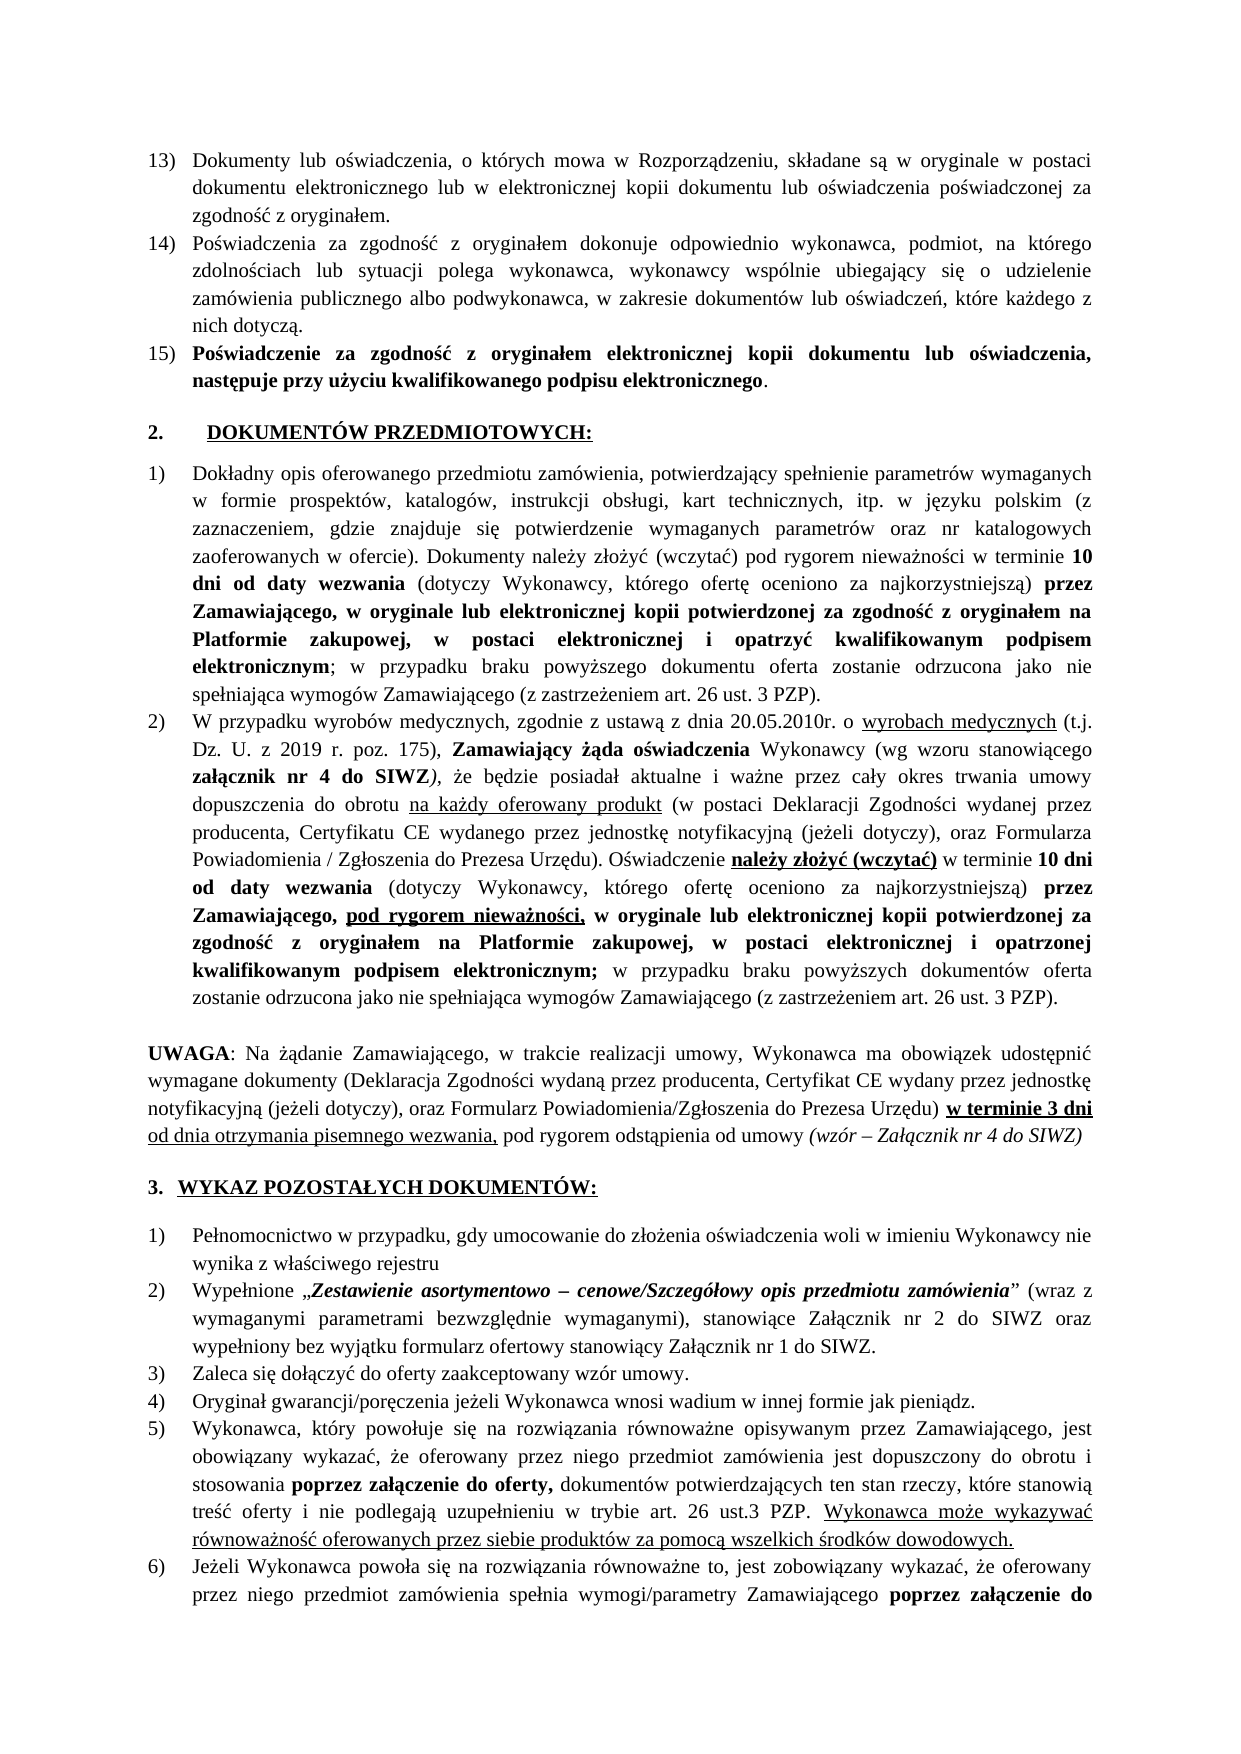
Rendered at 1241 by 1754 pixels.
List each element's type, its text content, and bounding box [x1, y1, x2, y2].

list WYKAZ POZOSTAŁYCH DOKUMENTÓW: [148, 1175, 1093, 1199]
list Dokumenty lub oświadczenia, o których mowa w Rozporządzeniu, składane są w oryginale w postaci dokumentu elektronicznego lub w elektronicznej kopii dokumentu lub oświadczenia poświadczonej za zgodność z oryginałem. [148, 148, 1093, 227]
list UWAGA: Na żądanie Zamawiającego, w trakcie realizacji umowy, Wykonawca ma obowiązek udostępnić wymagane dokumenty (Deklaracja Zgodności wydaną przez producenta, Certyfikat CE wydany przez jednostkę notyfikacyjną (jeżeli dotyczy), oraz Formularz Powiadomienia/Zgłoszenia do Prezesa Urzędu) w terminie 3 dni od dnia otrzymania pisemnego wezwania, pod rygorem odstąpienia od umowy (wzór – Załącznik nr 4 do SIWZ) [148, 1041, 1093, 1147]
list W przypadku wyrobów medycznych, zgodnie z ustawą z dnia 20.05.2010r. o wyrobach medycznych (t.j. Dz. U. z 2019 r. poz. 175), Zamawiający żąda oświadczenia Wykonawcy (wg wzoru stanowiącego załącznik nr 4 do SIWZ), że będzie posiadał aktualne i ważne przez cały okres trwania umowy dopuszczenia do obrotu na każdy oferowany produkt (w postaci Deklaracji Zgodności wydanej przez producenta, Certyfikatu CE wydanego przez jednostkę notyfikacyjną (jeżeli dotyczy), oraz Formularza Powiadomienia / Zgłoszenia do Prezesa Urzędu). Oświadczenie należy złożyć (wczytać) w terminie 10 dni od daty wezwania (dotyczy Wykonawcy, którego ofertę oceniono za najkorzystniejszą) przez Zamawiającego, pod rygorem nieważności, w oryginale lub elektronicznej kopii potwierdzonej za zgodność z oryginałem na Platformie zakupowej, w postaci elektronicznej i opatrzonej kwalifikowanym podpisem elektronicznym; w przypadku braku powyższych dokumentów oferta zostanie odrzucona jako nie spełniająca wymogów Zamawiającego (z zastrzeżeniem art. 26 ust. 3 PZP). [148, 709, 1093, 1009]
list Pełnomocnictwo w przypadku, gdy umocowanie do złożenia oświadczenia woli w imieniu Wykonawcy nie wynika z właściwego rejestru [148, 1223, 1093, 1275]
list DOKUMENTÓW PRZEDMIOTOWYCH: [148, 420, 1093, 444]
list Oryginał gwarancji/poręczenia jeżeli Wykonawca wnosi wadium w innej formie jak pieniądz. [148, 1389, 1093, 1413]
list Zaleca się dołączyć do oferty zaakceptowany wzór umowy. [148, 1361, 1093, 1385]
list Poświadczenia za zgodność z oryginałem dokonuje odpowiednio wykonawca, podmiot, na którego zdolnościach lub sytuacji polega wykonawca, wykonawcy wspólnie ubiegający się o udzielenie zamówienia publicznego albo podwykonawca, w zakresie dokumentów lub oświadczeń, które każdego z nich dotyczą. [148, 230, 1093, 337]
list Wykonawca, który powołuje się na rozwiązania równoważne opisywanym przez Zamawiającego, jest obowiązany wykazać, że oferowany przez niego przedmiot zamówienia jest dopuszczony do obrotu i stosowania poprzez załączenie do oferty, dokumentów potwierdzających ten stan rzeczy, które stanowią treść oferty i nie podlegają uzupełnieniu w trybie art. 26 ust.3 PZP. Wykonawca może wykazywać równoważność oferowanych przez siebie produktów za pomocą wszelkich środków dowodowych. [148, 1416, 1093, 1551]
list Poświadczenie za zgodność z oryginałem elektronicznej kopii dokumentu lub oświadczenia, następuje przy użyciu kwalifikowanego podpisu elektronicznego. [148, 341, 1093, 392]
list Wypełnione „Zestawienie asortymentowo – cenowe/Szczegółowy opis przedmiotu zamówienia” (wraz z wymaganymi parametrami bezwzględnie wymaganymi), stanowiące Załącznik nr 2 do SIWZ oraz wypełniony bez wyjątku formularz ofertowy stanowiący Załącznik nr 1 do SIWZ. [148, 1278, 1093, 1358]
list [148, 1554, 1093, 1606]
list Dokładny opis oferowanego przedmiotu zamówienia, potwierdzający spełnienie parametrów wymaganych w formie prospektów, katalogów, instrukcji obsługi, kart technicznych, itp. w języku polskim (z zaznaczeniem, gdzie znajduje się potwierdzenie wymaganych parametrów oraz nr katalogowych zaoferowanych w ofercie). Dokumenty należy złożyć (wczytać) pod rygorem nieważności w terminie 10 dni od daty wezwania (dotyczy Wykonawcy, którego ofertę oceniono za najkorzystniejszą) przez Zamawiającego, w oryginale lub elektronicznej kopii potwierdzonej za zgodność z oryginałem na Platformie zakupowej, w postaci elektronicznej i opatrzyć kwalifikowanym podpisem elektronicznym; w przypadku braku powyższego dokumentu oferta zostanie odrzucona jako nie spełniająca wymogów Zamawiającego (z zastrzeżeniem art. 26 ust. 3 PZP). [148, 461, 1093, 706]
